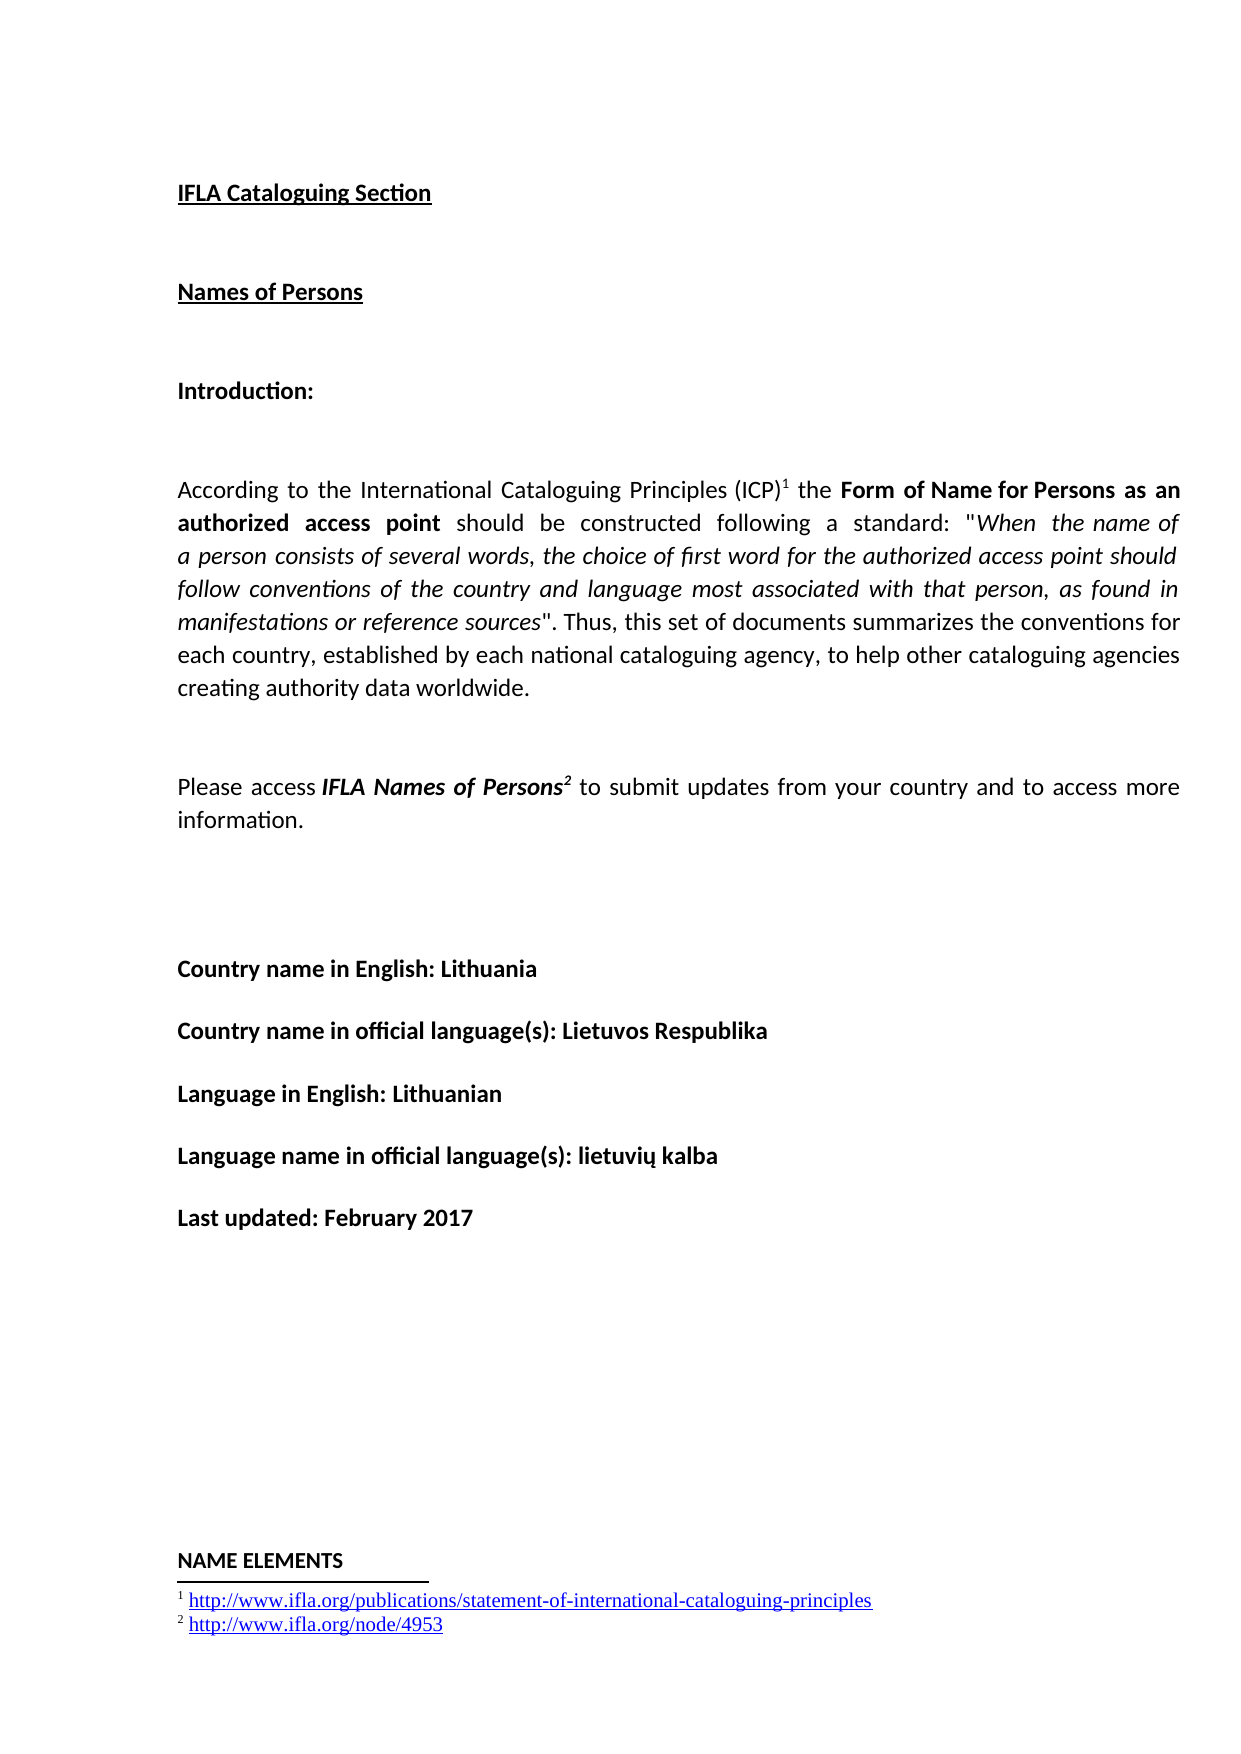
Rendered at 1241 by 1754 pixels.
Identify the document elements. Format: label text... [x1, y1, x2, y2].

text Language name in official language(s): lietuvių kalba [177, 1140, 1181, 1171]
text Language in English: Lithuanian [177, 1078, 1181, 1108]
text Country name in English: Lithuania [177, 953, 1181, 983]
text Please access IFLA Names of Persons to submit updates from your country and to access more information. [177, 771, 1181, 835]
text Names of Persons [177, 276, 1181, 307]
text NAME ELEMENTS [177, 1546, 1181, 1574]
text IFLA Cataloguing Section [177, 177, 1181, 208]
text Last updated: February 2017 [177, 1203, 1181, 1233]
text Introduction: [177, 376, 1181, 406]
text Country name in official language(s): Lietuvos Respublika [177, 1015, 1181, 1046]
text According to the International Cataloguing Principles (ICP) the Form of Name for Persons as an authorized access point should be constructed following a standard: "When the name of a person consists of several words, the choice of first word for the authorized access point should follow conventions of the country and language most associated with that person, as found in manifestations or reference sources". Thus, this set of documents summarizes the conventions for each country, established by each national cataloguing agency, to help other cataloguing agencies creating authority data worldwide. [177, 475, 1181, 703]
